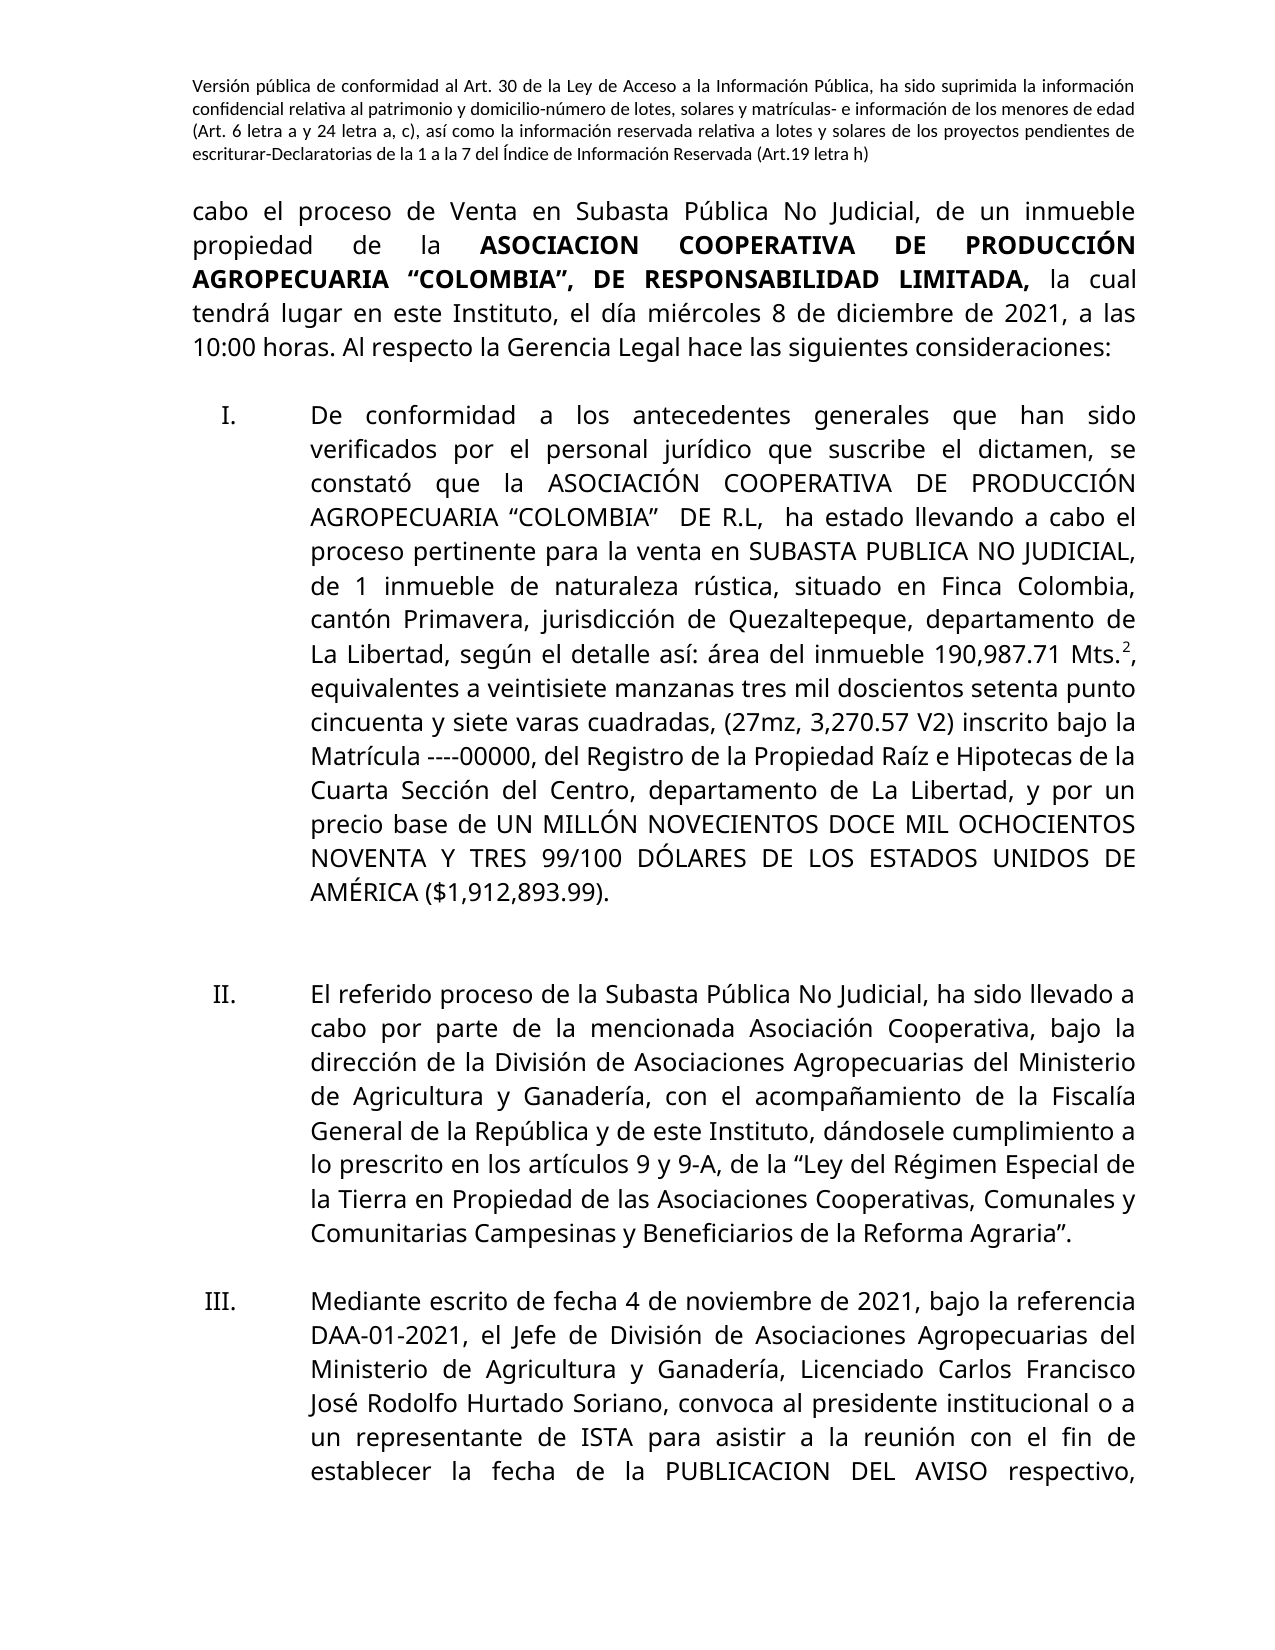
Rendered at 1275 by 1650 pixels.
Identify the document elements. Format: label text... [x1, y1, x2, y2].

list El referido proceso de la Subasta Pública No Judicial, ha sido llevado a cabo por parte de la mencionada Asociación Cooperativa, bajo la dirección de la División de Asociaciones Agropecuarias del Ministerio de Agricultura y Ganadería, con el acompañamiento de la Fiscalía General de la República y de este Instituto, dándosele cumplimiento a lo prescrito en los artículos 9 y 9-A, de la “Ley del Régimen Especial de la Tierra en Propiedad de las Asociaciones Cooperativas, Comunales y Comunitarias Campesinas y Beneficiarios de la Reforma Agraria”. [236, 977, 1137, 1249]
list De conformidad a los antecedentes generales que han sido verificados por el personal jurídico que suscribe el dictamen, se constató que la ASOCIACIÓN COOPERATIVA DE PRODUCCIÓN AGROPECUARIA “COLOMBIA” DE R.L, ha estado llevando a cabo el proceso pertinente para la venta en SUBASTA PUBLICA NO JUDICIAL, de 1 inmueble de naturaleza rústica, situado en Finca Colombia, cantón Primavera, jurisdicción de Quezaltepeque, departamento de La Libertad, según el detalle así: área del inmueble 190,987.71 Mts.2, equivalentes a veintisiete manzanas tres mil doscientos setenta punto cincuenta y siete varas cuadradas, (27mz, 3,270.57 V2) inscrito bajo la Matrícula ----00000, del Registro de la Propiedad Raíz e Hipotecas de la Cuarta Sección del Centro, departamento de La Libertad, y por un precio base de UN MILLÓN NOVECIENTOS DOCE MIL OCHOCIENTOS NOVENTA Y TRES 99/100 DÓLARES DE LOS ESTADOS UNIDOS DE AMÉRICA ($1,912,893.99). [236, 398, 1137, 909]
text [192, 193, 1137, 364]
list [236, 1283, 1137, 1488]
